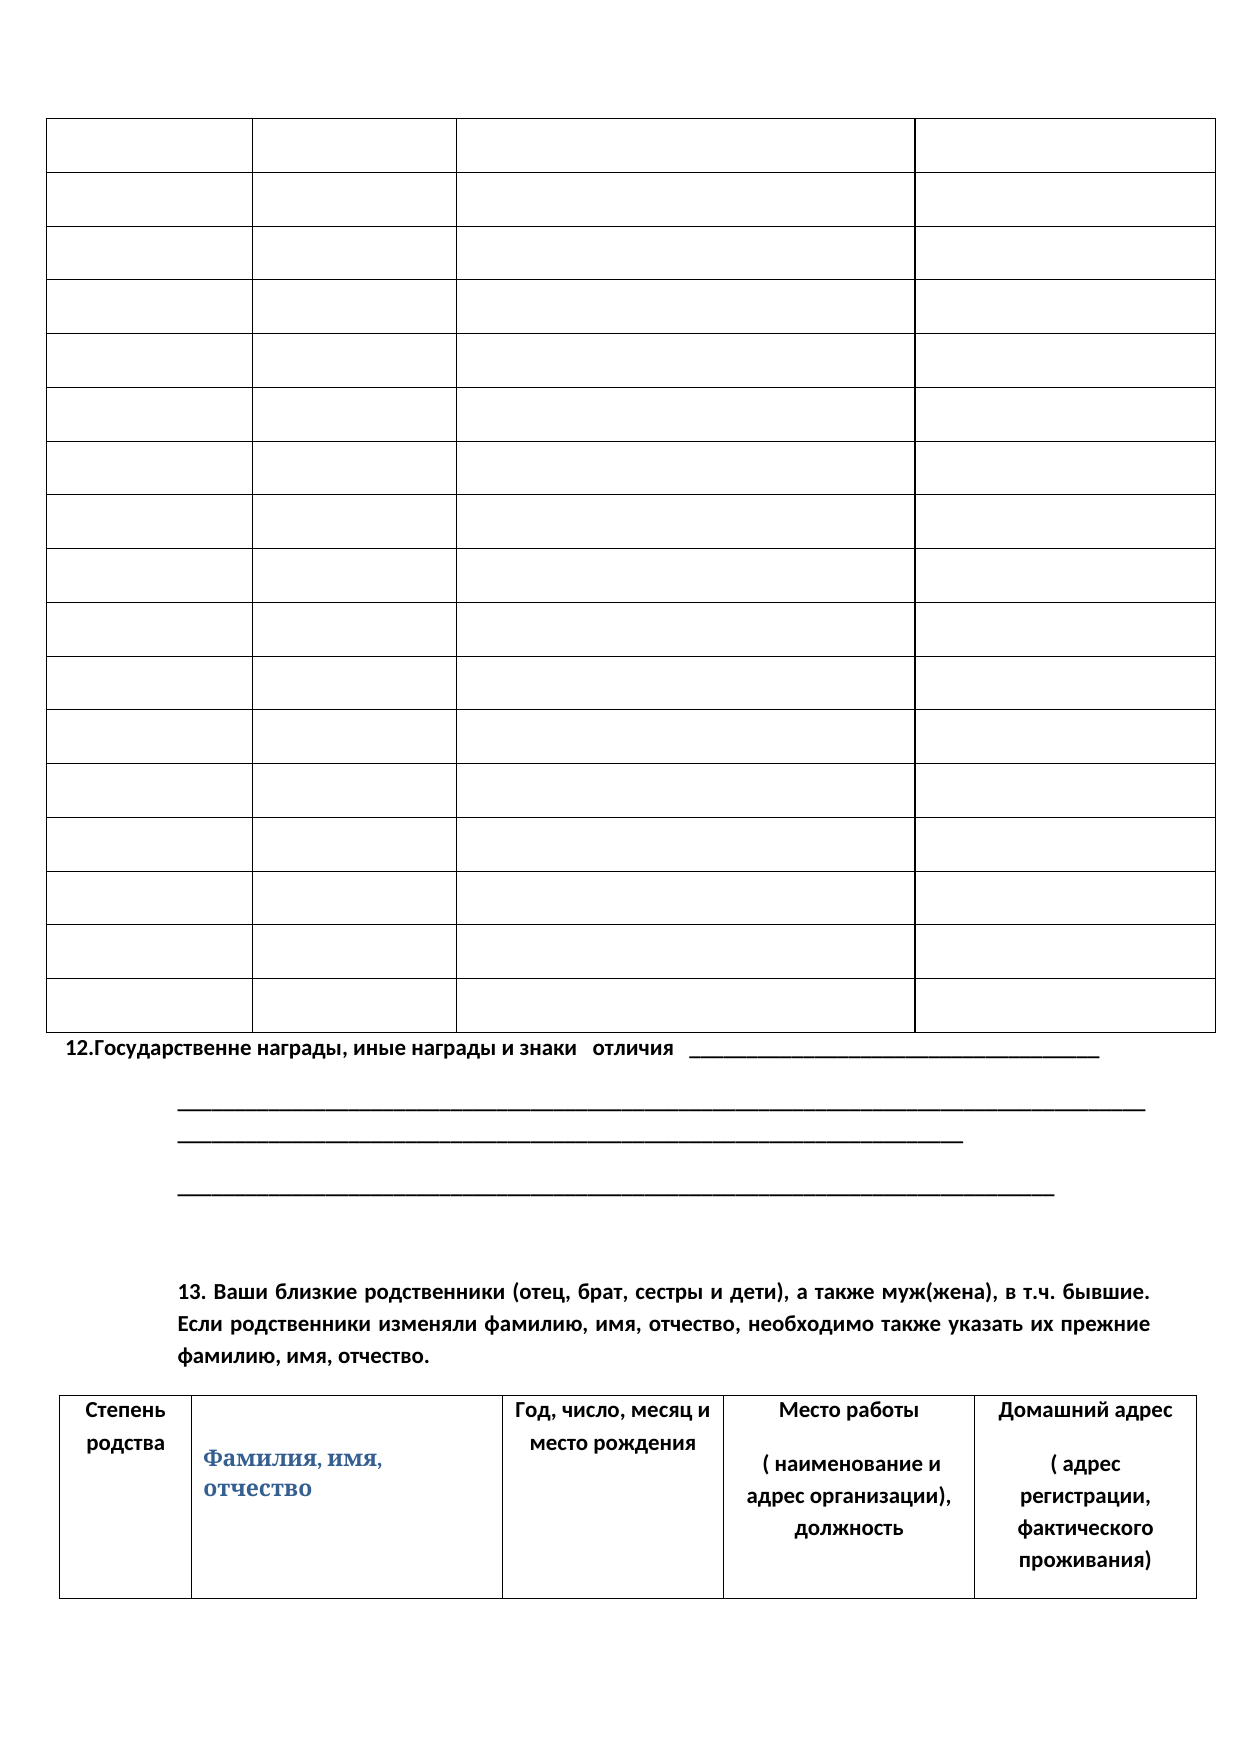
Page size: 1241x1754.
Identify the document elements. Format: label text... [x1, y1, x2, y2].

table_cell [253, 442, 456, 494]
table_cell [47, 119, 252, 172]
table_cell [253, 280, 456, 333]
table_cell [457, 334, 914, 387]
table_cell [457, 227, 914, 279]
table_cell [916, 119, 1215, 172]
table_cell [916, 227, 1215, 279]
table_cell [47, 710, 252, 763]
table_header Домашний адрес ( адрес регистрации, фактического проживания) [975, 1396, 1196, 1598]
table_cell [457, 442, 914, 494]
table_cell [457, 764, 914, 817]
table_cell [253, 495, 456, 548]
table_cell [253, 603, 456, 656]
table_cell [916, 549, 1215, 602]
table_cell [253, 388, 456, 441]
table_cell [253, 764, 456, 817]
table_cell [253, 119, 456, 172]
table_cell [457, 495, 914, 548]
table_cell [253, 657, 456, 709]
table_cell [916, 710, 1215, 763]
table_cell [47, 872, 252, 924]
table_header Год, число, месяц и место рождения [503, 1396, 723, 1598]
table_cell [916, 495, 1215, 548]
table_cell [253, 549, 456, 602]
table_cell [47, 549, 252, 602]
table_cell [253, 710, 456, 763]
table_cell [253, 979, 456, 1032]
table_cell [457, 388, 914, 441]
table_cell [253, 818, 456, 871]
table_cell [457, 173, 914, 226]
table_cell [916, 173, 1215, 226]
table_cell [47, 388, 252, 441]
text _____________________________________________________________________________ [177, 1171, 1152, 1199]
table_cell [457, 710, 914, 763]
table_cell [253, 334, 456, 387]
table_cell [457, 280, 914, 333]
table_cell [457, 818, 914, 871]
table_cell [916, 334, 1215, 387]
text 12.Государственне награды, иные награды и знаки отличия ____________________________________ [65, 1033, 1152, 1061]
table_cell [47, 603, 252, 656]
table_cell [916, 280, 1215, 333]
table_cell [47, 925, 252, 978]
table_cell [457, 603, 914, 656]
table_cell [916, 925, 1215, 978]
table_cell [47, 818, 252, 871]
table_cell [916, 764, 1215, 817]
table_cell [916, 979, 1215, 1032]
table_cell [47, 227, 252, 279]
table_header Место работы ( наименование и адрес организации), должность [724, 1396, 974, 1598]
table_cell [457, 657, 914, 709]
table_cell [916, 388, 1215, 441]
table_cell [457, 979, 914, 1032]
table_cell [253, 227, 456, 279]
table_header Степень родства [60, 1396, 191, 1598]
table_cell [457, 872, 914, 924]
table_cell [47, 657, 252, 709]
table_cell [47, 979, 252, 1032]
text __________________________________________________________________________________________________________________________________________________________ [177, 1086, 1152, 1146]
table_cell [47, 173, 252, 226]
table_cell [457, 925, 914, 978]
table_cell [253, 173, 456, 226]
table_cell [253, 872, 456, 924]
table_cell [457, 119, 914, 172]
table_cell [457, 549, 914, 602]
table_cell [916, 603, 1215, 656]
table_cell [916, 818, 1215, 871]
table_cell [47, 764, 252, 817]
text 13. Ваши близкие родственники (отец, брат, сестры и дети), а также муж(жена), в т.ч. бывшие. Если родственники изменяли фамилию, имя, отчество, необходимо также указать их прежние фамилию, имя, отчество. [177, 1277, 1152, 1369]
table_cell [47, 334, 252, 387]
table_header Фамилия, имя, отчество [192, 1396, 502, 1598]
table_cell [47, 280, 252, 333]
table_cell [253, 925, 456, 978]
table_cell [47, 442, 252, 494]
table_cell [916, 872, 1215, 924]
table_cell [47, 495, 252, 548]
table_cell [916, 442, 1215, 494]
table_cell [916, 657, 1215, 709]
